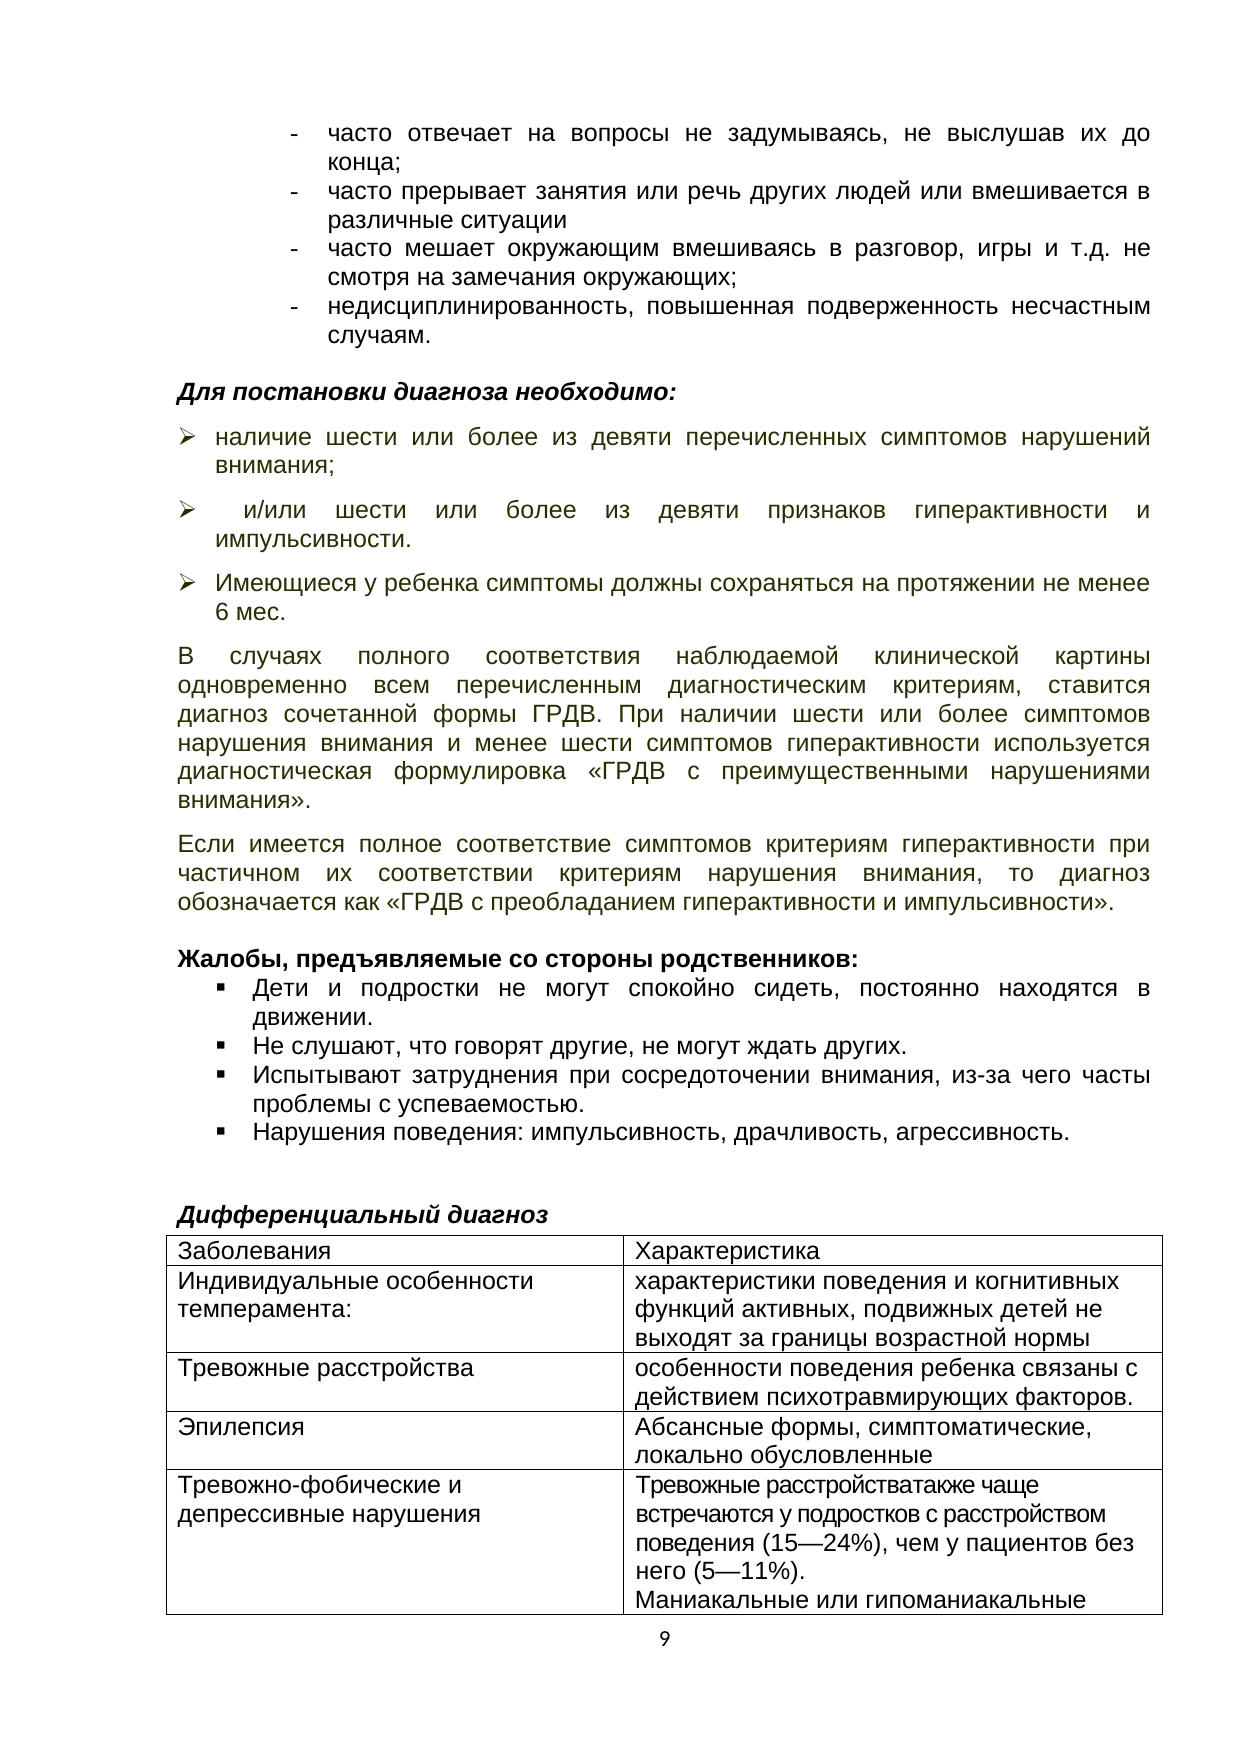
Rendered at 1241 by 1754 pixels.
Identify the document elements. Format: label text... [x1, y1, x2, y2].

list Имеющиеся у ребенка симптомы должны сохраняться на протяжении не менее 6 мес. [177, 568, 1152, 626]
table_cell Индивидуальные особенности темперамента: [167, 1266, 623, 1352]
list Нарушения поведения: импульсивность, драчливость, агрессивность. [215, 1117, 1152, 1146]
list и/или шести или более из девяти признаков гиперактивности и импульсивности. [177, 495, 1152, 552]
table_cell особенности поведения ребенка связаны с действием психотравмирующих факторов. [624, 1353, 1162, 1411]
list часто прерывает занятия или речь других людей или вмешивается в различные ситуации [290, 176, 1152, 233]
table_cell характеристики поведения и когнитивных функций активных, подвижных детей не выходят за границы возрастной нормы [624, 1266, 1162, 1352]
table_header Характеристика [624, 1236, 1162, 1265]
list Испытывают затруднения при сосредоточении внимания, из-за чего часты проблемы с успеваемостью. [215, 1060, 1152, 1117]
table_cell Абсансные формы, симптоматические, локально обусловленные [624, 1412, 1162, 1469]
text Для постановки диагноза необходимо: [177, 377, 1152, 406]
text Жалобы, предъявляемые со стороны родственников: [177, 944, 1152, 973]
table_cell Тревожные расстройства [167, 1353, 623, 1411]
list Дети и подростки не могут спокойно сидеть, постоянно находятся в движении. [215, 973, 1152, 1031]
list часто отвечает на вопросы не задумываясь, не выслушав их до конца; [290, 118, 1152, 176]
list наличие шести или более из девяти перечисленных симптомов нарушений внимания; [177, 422, 1152, 479]
table_cell Эпилепсия [167, 1412, 623, 1469]
text В случаях полного соответствия наблюдаемой клинической картины одновременно всем перечисленным диагностическим критериям, ставится диагноз сочетанной формы ГРДВ. При наличии шести или более симптомов нарушения внимания и менее шести симптомов гиперактивности используется диагностическая формулировка «ГРДВ с преимущественными нарушениями внимания». [177, 641, 1152, 814]
list недисциплинированность, повышенная подверженность несчастным случаям. [290, 291, 1152, 348]
table_cell Тревожно-фобические и депрессивные нарушения [167, 1470, 623, 1614]
text Если имеется полное соответствие симптомов критериям гиперактивности при частичном их соответствии критериям нарушения внимания, то диагноз обозначается как «ГРДВ с преобладанием гиперактивности и импульсивности». [177, 829, 1152, 916]
list Не слушают, что говорят другие, не могут ждать других. [215, 1031, 1152, 1060]
text Дифференциальный диагноз [177, 1200, 1152, 1229]
list часто мешает окружающим вмешиваясь в разговор, игры и т.д. не смотря на замечания окружающих; [290, 233, 1152, 291]
table_header Заболевания [167, 1236, 623, 1265]
